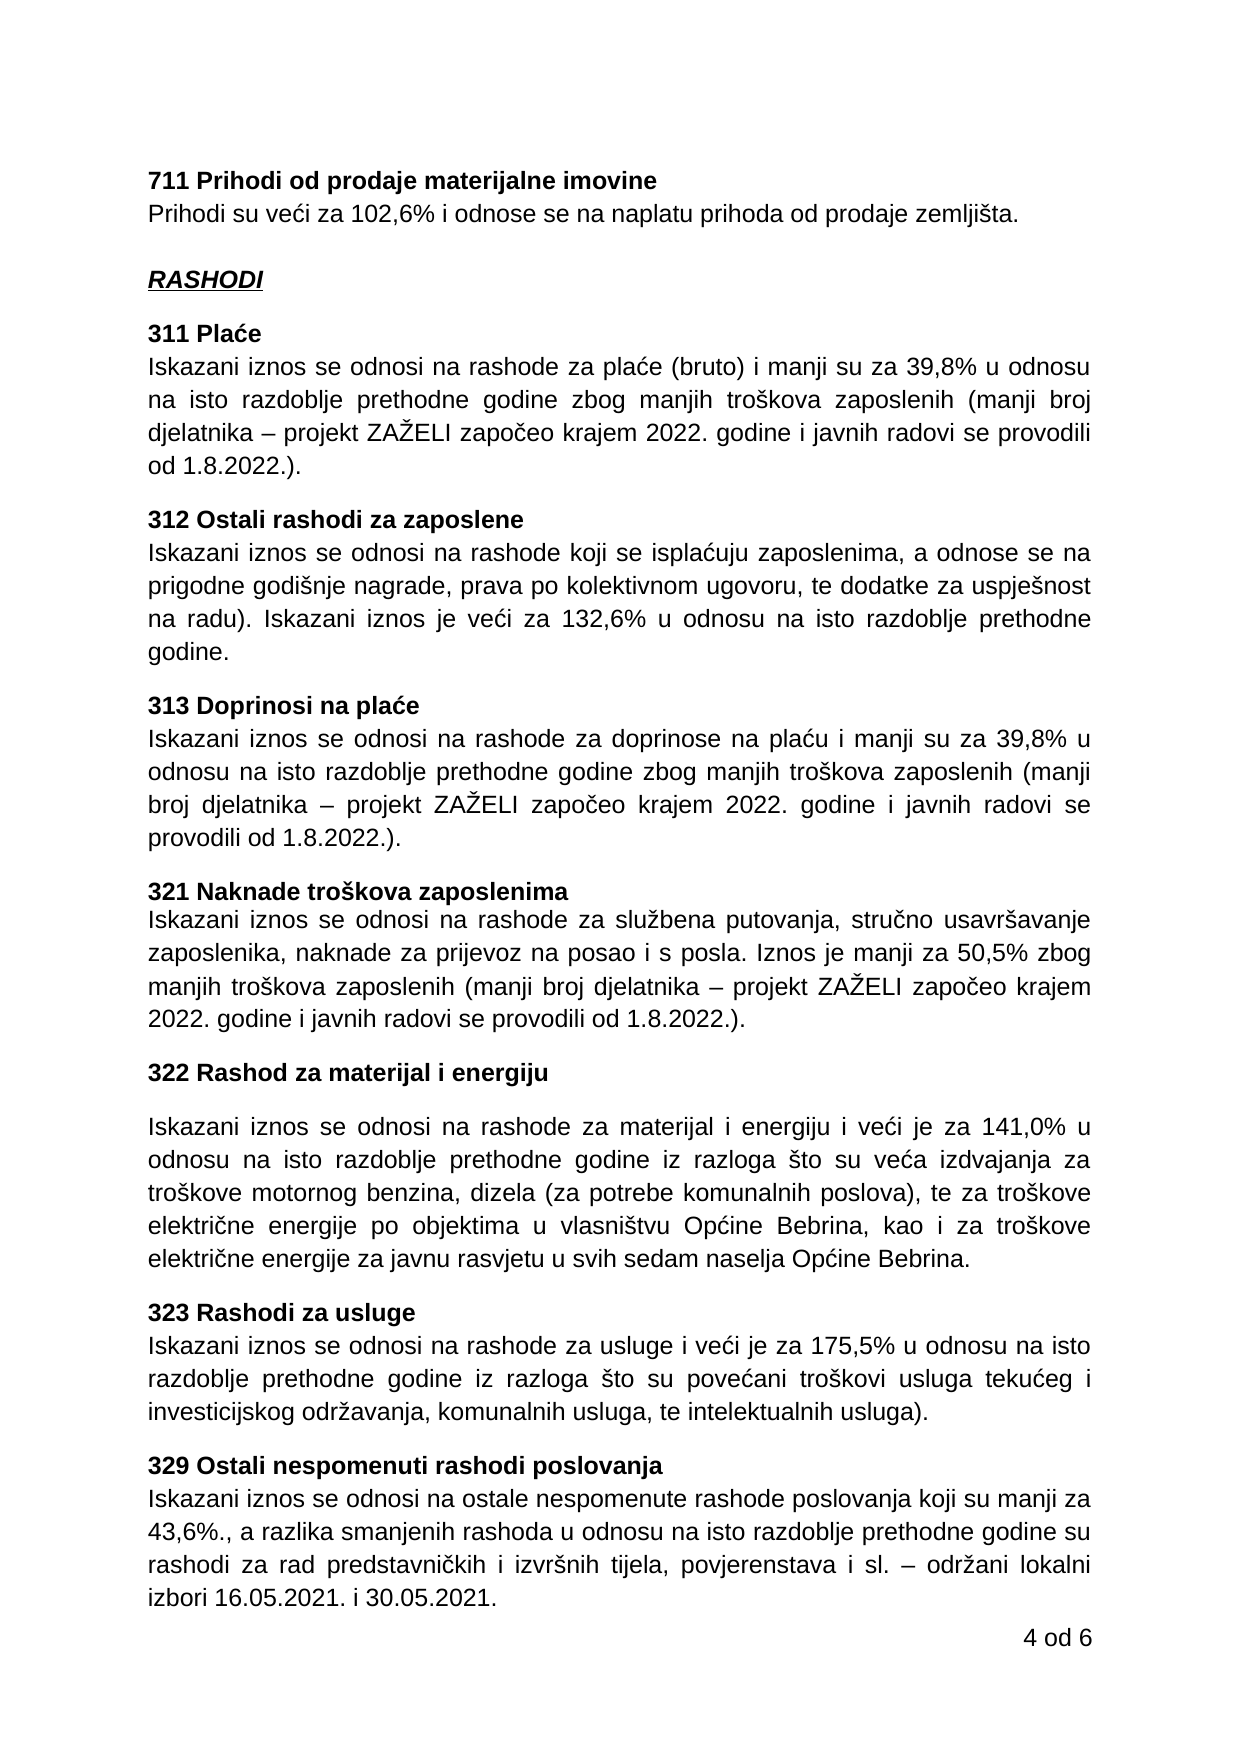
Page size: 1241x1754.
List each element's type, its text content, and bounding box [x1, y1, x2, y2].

text RASHODI [148, 265, 1093, 294]
subtitle 311 Plaće [148, 319, 1093, 348]
text 321 Naknade troškova zaposlenima [148, 877, 1093, 905]
subtitle 312 Ostali rashodi za zaposlene [148, 505, 1093, 533]
subtitle 329 Ostali nespomenuti rashodi poslovanja [148, 1451, 1093, 1480]
text 711 Prihodi od prodaje materijalne imovine [148, 166, 1093, 195]
text Iskazani iznos se odnosi na rashode za plaće (bruto) i manji su za 39,8% u odnosu na isto razdoblje prethodne godine zbog manjih troškova zaposlenih (manji broj djelatnika – projekt ZAŽELI započeo krajem 2022. godine i javnih radovi se provodili od 1.8.2022.). [148, 352, 1093, 480]
text 322 Rashod za materijal i energiju [148, 1058, 1093, 1087]
text Iskazani iznos se odnosi na rashode za usluge i veći je za 175,5% u odnosu na isto razdoblje prethodne godine iz razloga što su povećani troškovi usluga tekućeg i investicijskog održavanja, komunalnih usluga, te intelektualnih usluga). [148, 1331, 1093, 1426]
text Iskazani iznos se odnosi na ostale nespomenute rashode poslovanja koji su manji za 43,6%., a razlika smanjenih rashoda u odnosu na isto razdoblje prethodne godine su rashodi za rad predstavničkih i izvršnih tijela, povjerenstava i sl. – održani lokalni izbori 16.05.2021. i 30.05.2021. [148, 1484, 1093, 1612]
subtitle 313 Doprinosi na plaće [148, 691, 1093, 719]
text Iskazani iznos se odnosi na rashode za materijal i energiju i veći je za 141,0% u odnosu na isto razdoblje prethodne godine iz razloga što su veća izdvajanja za troškove motornog benzina, dizela (za potrebe komunalnih poslova), te za troškove električne energije po objektima u vlasništvu Općine Bebrina, kao i za troškove električne energije za javnu rasvjetu u svih sedam naselja Općine Bebrina. [148, 1112, 1093, 1273]
subtitle 323 Rashodi za usluge [148, 1298, 1093, 1327]
text Prihodi su veći za 102,6% i odnose se na naplatu prihoda od prodaje zemljišta. [148, 199, 1093, 228]
text Iskazani iznos se odnosi na rashode koji se isplaćuju zaposlenima, a odnose se na prigodne godišnje nagrade, prava po kolektivnom ugovoru, te dodatke za uspješnost na radu). Iskazani iznos je veći za 132,6% u odnosu na isto razdoblje prethodne godine. [148, 538, 1093, 666]
text Iskazani iznos se odnosi na rashode za doprinose na plaću i manji su za 39,8% u odnosu na isto razdoblje prethodne godine zbog manjih troškova zaposlenih (manji broj djelatnika – projekt ZAŽELI započeo krajem 2022. godine i javnih radovi se provodili od 1.8.2022.). [148, 724, 1093, 852]
text Iskazani iznos se odnosi na rashode za službena putovanja, stručno usavršavanje zaposlenika, naknade za prijevoz na posao i s posla. Iznos je manji za 50,5% zbog manjih troškova zaposlenih (manji broj djelatnika – projekt ZAŽELI započeo krajem 2022. godine i javnih radovi se provodili od 1.8.2022.). [148, 905, 1093, 1033]
